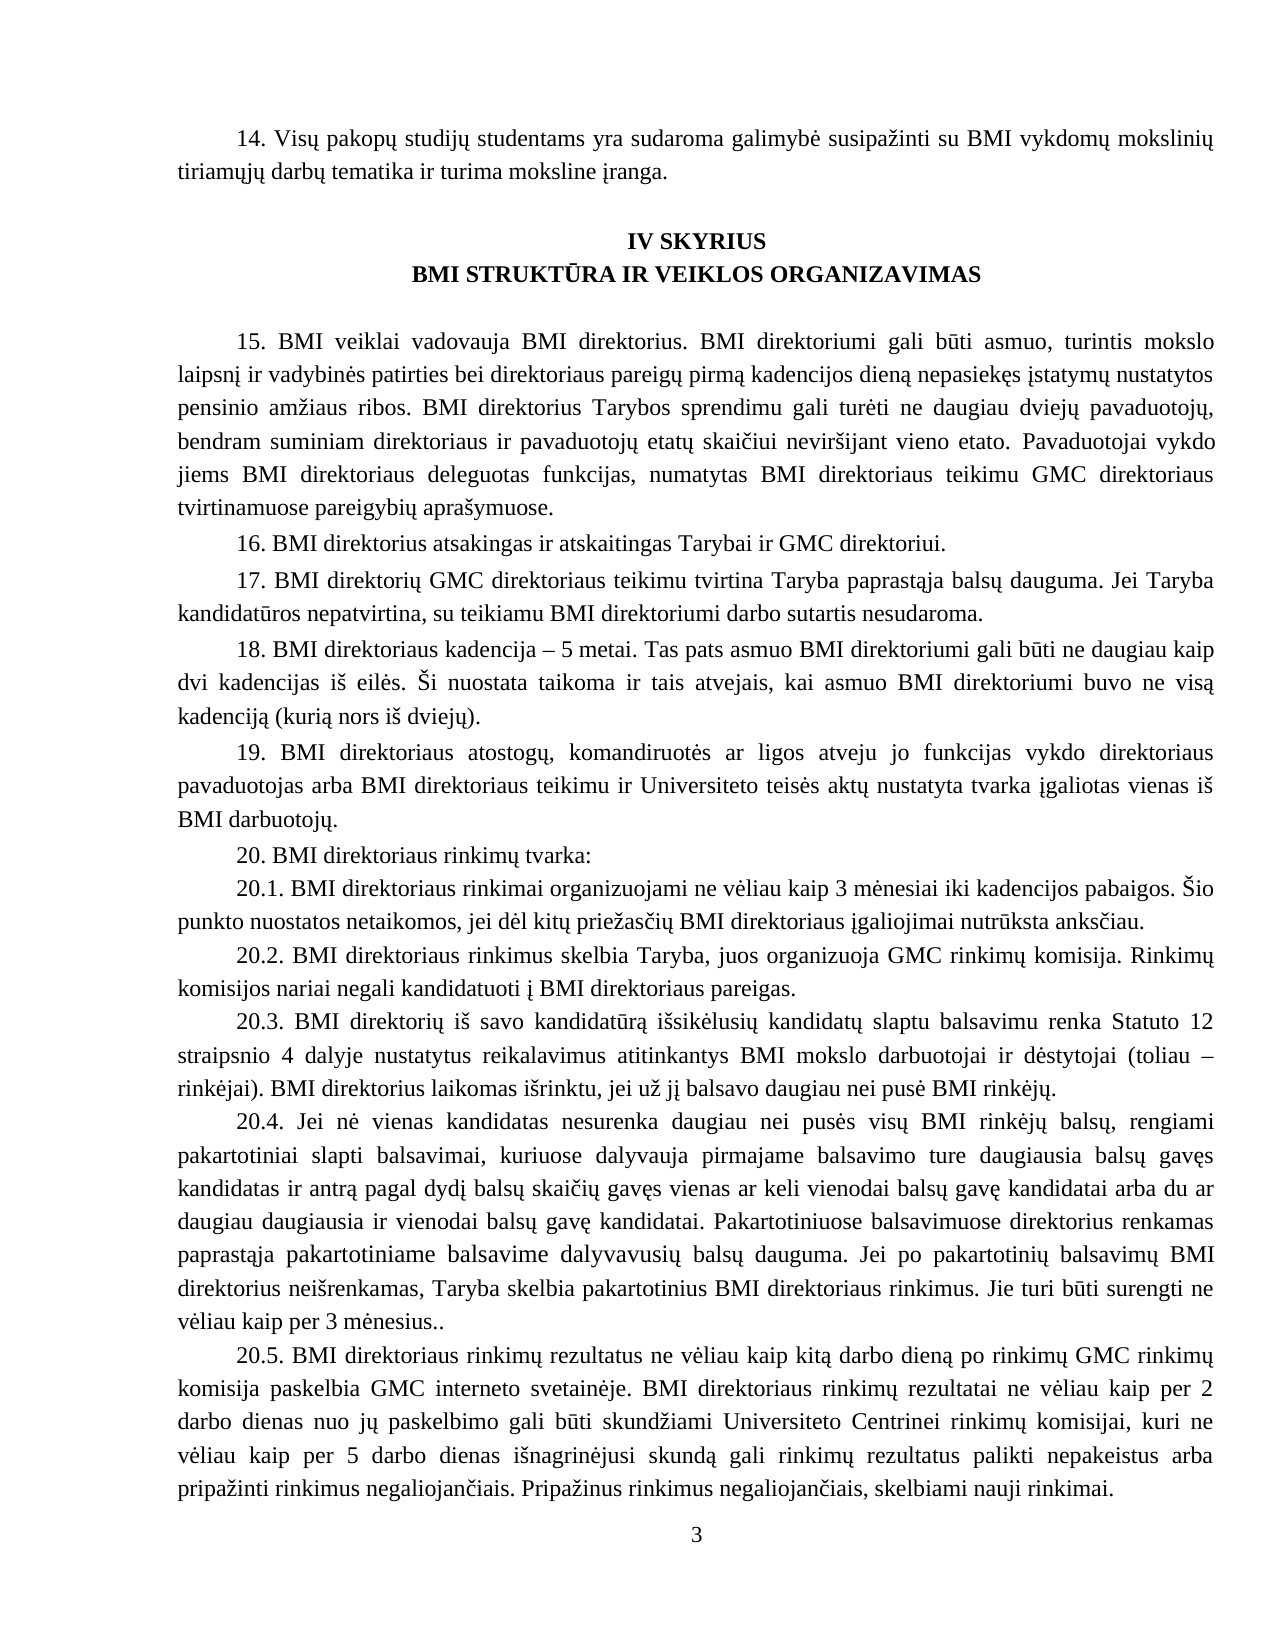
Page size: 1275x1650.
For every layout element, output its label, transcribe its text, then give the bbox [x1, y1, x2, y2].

text IV SKYRIUS [177, 221, 1216, 254]
text 17. BMI direktorių GMC direktoriaus teikimu tvirtina Taryba paprastąja balsų dauguma. Jei Taryba kandidatūros nepatvirtina, su teikiamu BMI direktoriumi darbo sutartis nesudaroma. [177, 560, 1216, 627]
text 20.3. BMI direktorių iš savo kandidatūrą išsikėlusių kandidatų slaptu balsavimu renka Statuto 12 straipsnio 4 dalyje nustatytus reikalavimus atitinkantys BMI mokslo darbuotojai ir dėstytojai (toliau – rinkėjai). BMI direktorius laikomas išrinktu, jei už jį balsavo daugiau nei pusė BMI rinkėjų. [177, 1002, 1216, 1102]
text 20. BMI direktoriaus rinkimų tvarka: [177, 835, 1216, 868]
text 20.5. BMI direktoriaus rinkimų rezultatus ne vėliau kaip kitą darbo dieną po rinkimų GMC rinkimų komisija paskelbia GMC interneto svetainėje. BMI direktoriaus rinkimų rezultatai ne vėliau kaip per 2 darbo dienas nuo jų paskelbimo gali būti skundžiami Universiteto Centrinei rinkimų komisijai, kuri ne vėliau kaip per 5 darbo dienas išnagrinėjusi skundą gali rinkimų rezultatus palikti nepakeistus arba pripažinti rinkimus negaliojančiais. Pripažinus rinkimus negaliojančiais, skelbiami nauji rinkimai. [177, 1335, 1216, 1502]
text 15. BMI veiklai vadovauja BMI direktorius. BMI direktoriumi gali būti asmuo, turintis mokslo laipsnį ir vadybinės patirties bei direktoriaus pareigų pirmą kadencijos dieną nepasiekęs įstatymų nustatytos pensinio amžiaus ribos. BMI direktorius Tarybos sprendimu gali turėti ne daugiau dviejų pavaduotojų, bendram suminiam direktoriaus ir pavaduotojų etatų skaičiui neviršijant vieno etato. Pavaduotojai vykdo jiems BMI direktoriaus deleguotas funkcijas, numatytas BMI direktoriaus teikimu GMC direktoriaus tvirtinamuose pareigybių aprašymuose. [177, 321, 1216, 521]
text 20.2. BMI direktoriaus rinkimus skelbia Taryba, juos organizuoja GMC rinkimų komisija. Rinkimų komisijos nariai negali kandidatuoti į BMI direktoriaus pareigas. [177, 935, 1216, 1002]
text 16. BMI direktorius atsakingas ir atskaitingas Tarybai ir GMC direktoriui. [177, 524, 1216, 557]
text 14. Visų pakopų studijų studentams yra sudaroma galimybė susipažinti su BMI vykdomų mokslinių tiriamųjų darbų tematika ir turima moksline įranga. [177, 118, 1216, 185]
text 20.4. Jei nė vienas kandidatas nesurenka daugiau nei pusės visų BMI rinkėjų balsų, rengiami pakartotiniai slapti balsavimai, kuriuose dalyvauja pirmajame balsavimo ture daugiausia balsų gavęs kandidatas ir antrą pagal dydį balsų skaičių gavęs vienas ar keli vienodai balsų gavę kandidatai arba du ar daugiau daugiausia ir vienodai balsų gavę kandidatai. Pakartotiniuose balsavimuose direktorius renkamas paprastąja pakartotiniame balsavime dalyvavusių balsų dauguma. Jei po pakartotinių balsavimų BMI direktorius neišrenkamas, Taryba skelbia pakartotinius BMI direktoriaus rinkimus. Jie turi būti surengti ne vėliau kaip per 3 mėnesius.. [177, 1102, 1216, 1335]
text 19. BMI direktoriaus atostogų, komandiruotės ar ligos atveju jo funkcijas vykdo direktoriaus pavaduotojas arba BMI direktoriaus teikimu ir Universiteto teisės aktų nustatyta tvarka įgaliotas vienas iš BMI darbuotojų. [177, 732, 1216, 832]
text BMI STRUKTŪRA IR VEIKLOS ORGANIZAVIMAS [177, 254, 1216, 288]
text 20.1. BMI direktoriaus rinkimai organizuojami ne vėliau kaip 3 mėnesiai iki kadencijos pabaigos. Šio punkto nuostatos netaikomos, jei dėl kitų priežasčių BMI direktoriaus įgaliojimai nutrūksta anksčiau. [177, 868, 1216, 935]
text 18. BMI direktoriaus kadencija – 5 metai. Tas pats asmuo BMI direktoriumi gali būti ne daugiau kaip dvi kadencijas iš eilės. Ši nuostata taikoma ir tais atvejais, kai asmuo BMI direktoriumi buvo ne visą kadenciją (kurią nors iš dviejų). [177, 629, 1216, 729]
